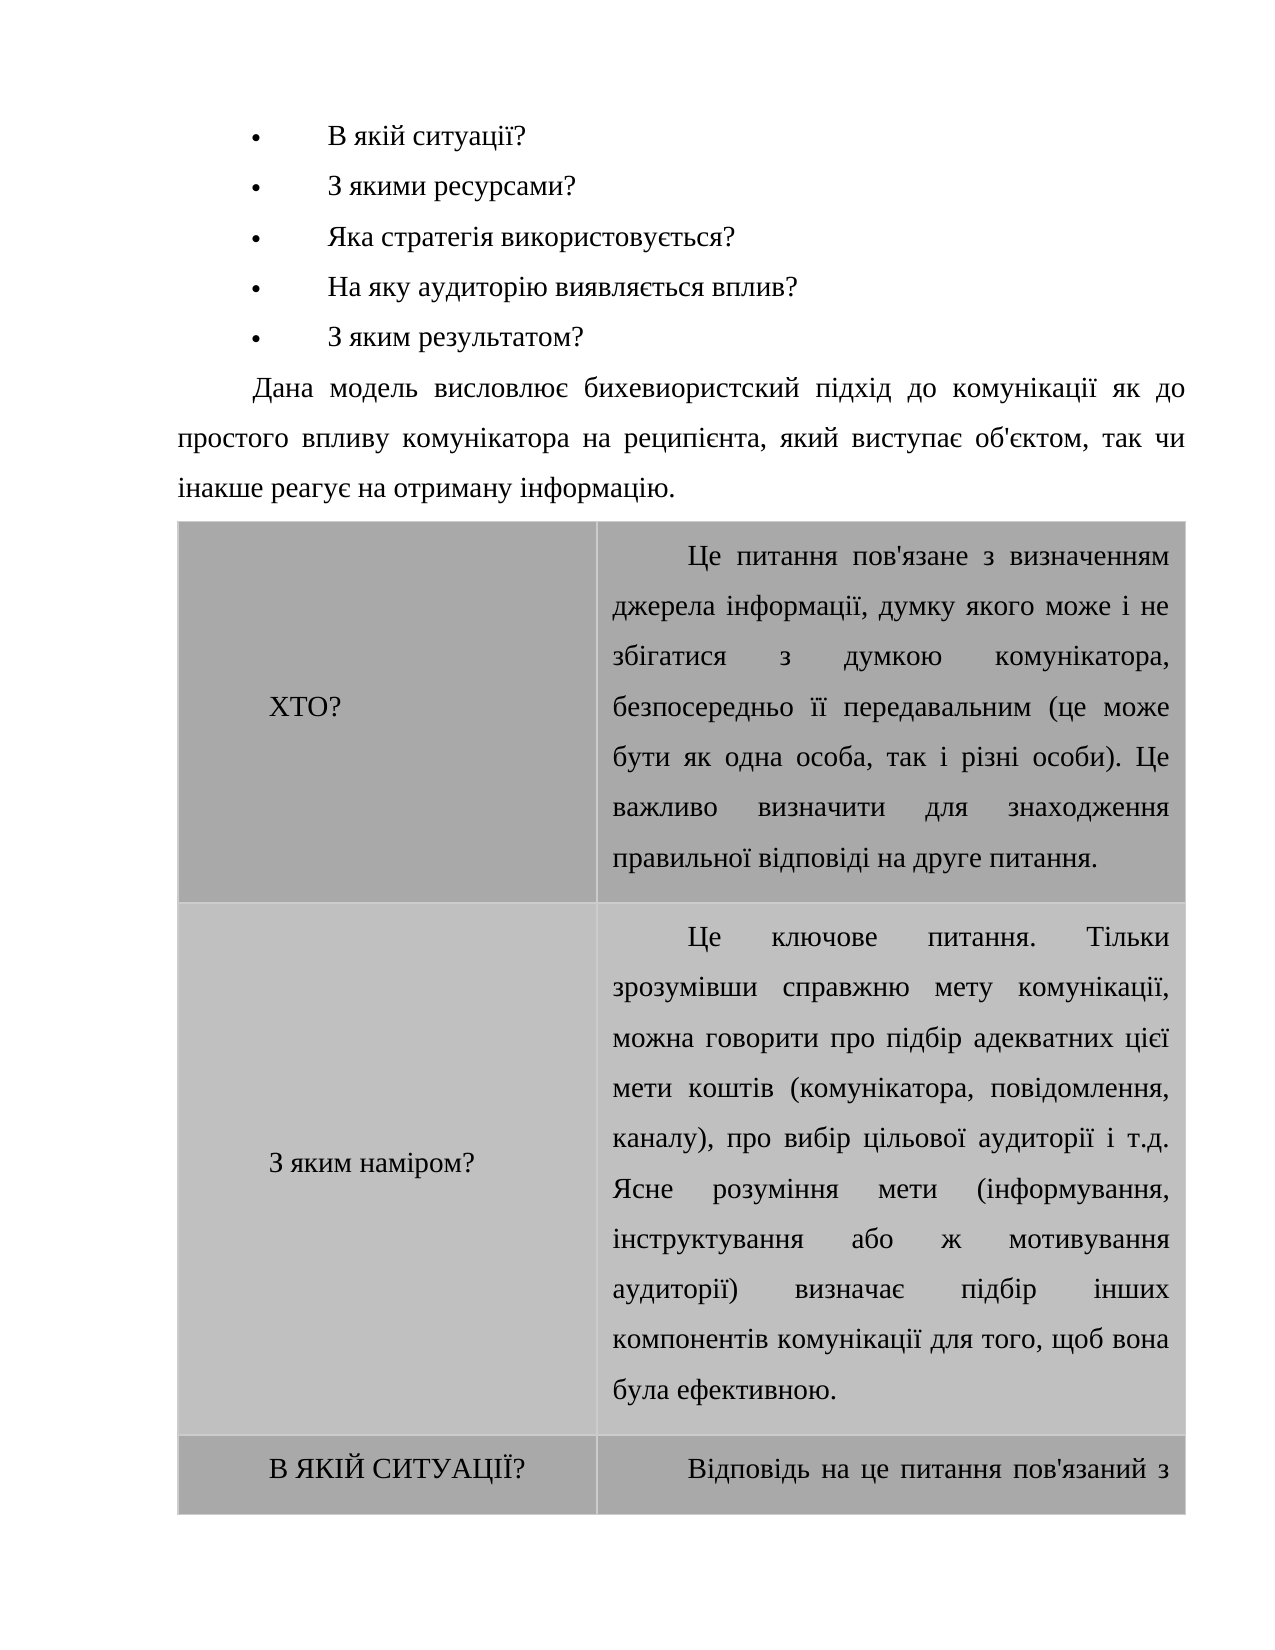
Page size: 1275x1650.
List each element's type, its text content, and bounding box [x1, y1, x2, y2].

table_cell Це ключове питання. Тільки зрозумівши справжню мету комунікації, можна говорити про підбір адекватних цієї мети коштів (комунікатора, повідомлення, каналу), про вибір цільової аудиторії і т.д. Ясне розуміння мети (інформування, інструктування або ж мотивування аудиторії) визначає підбір інших компонентів комунікації для того, щоб вона була ефективною. [598, 904, 1185, 1434]
list З яким результатом? [177, 319, 1186, 353]
list В якій ситуації? [177, 118, 1186, 152]
list Яка стратегія використовується? [177, 219, 1186, 252]
list На яку аудиторію виявляється вплив? [177, 269, 1186, 303]
table_header Це питання пов'язане з визначенням джерела інформації, думку якого може і не збігатися з думкою комунікатора, безпосередньо її передавальним (це може бути як одна особа, так і різні особи). Це важливо визначити для знаходження правильної відповіді на друге питання. [598, 522, 1185, 902]
table_cell В ЯКІЙ СИТУАЦІЇ? [179, 1436, 596, 1514]
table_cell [598, 1436, 1185, 1514]
table_cell З яким наміром? [179, 904, 596, 1434]
table_header ХТО? [179, 522, 596, 902]
list З якими ресурсами? [177, 168, 1186, 202]
text Дана модель висловлює бихевиористский підхід до комунікації як до простого впливу комунікатора на реципієнта, який виступає об'єктом, так чи інакше реагує на отриману інформацію. [177, 370, 1186, 504]
